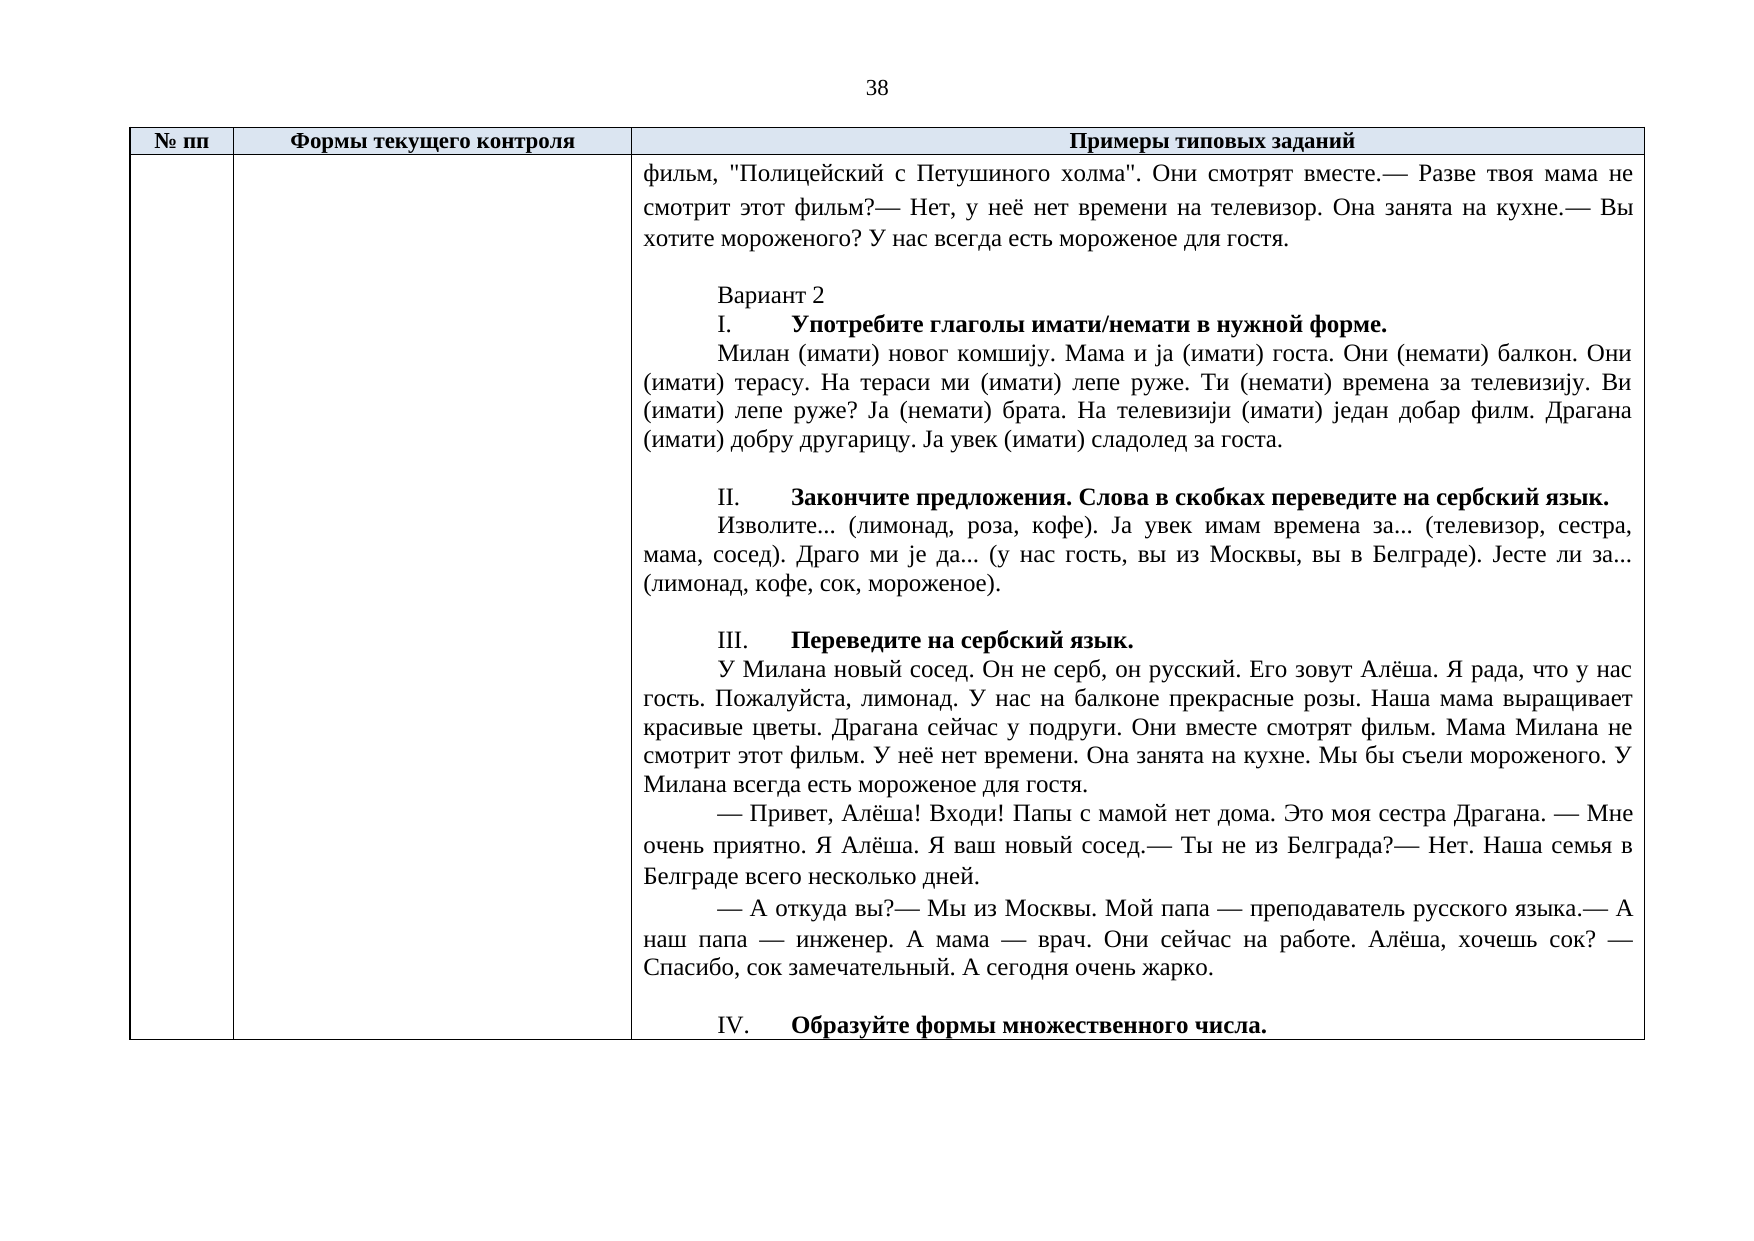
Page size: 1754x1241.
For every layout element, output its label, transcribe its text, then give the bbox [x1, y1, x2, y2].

table_header Формы текущего контроля [234, 128, 631, 154]
table_cell [131, 155, 233, 1039]
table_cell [234, 155, 631, 1039]
table_header № пп [131, 128, 233, 154]
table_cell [632, 155, 1644, 1039]
table_header Примеры типовых заданий [632, 128, 1644, 154]
